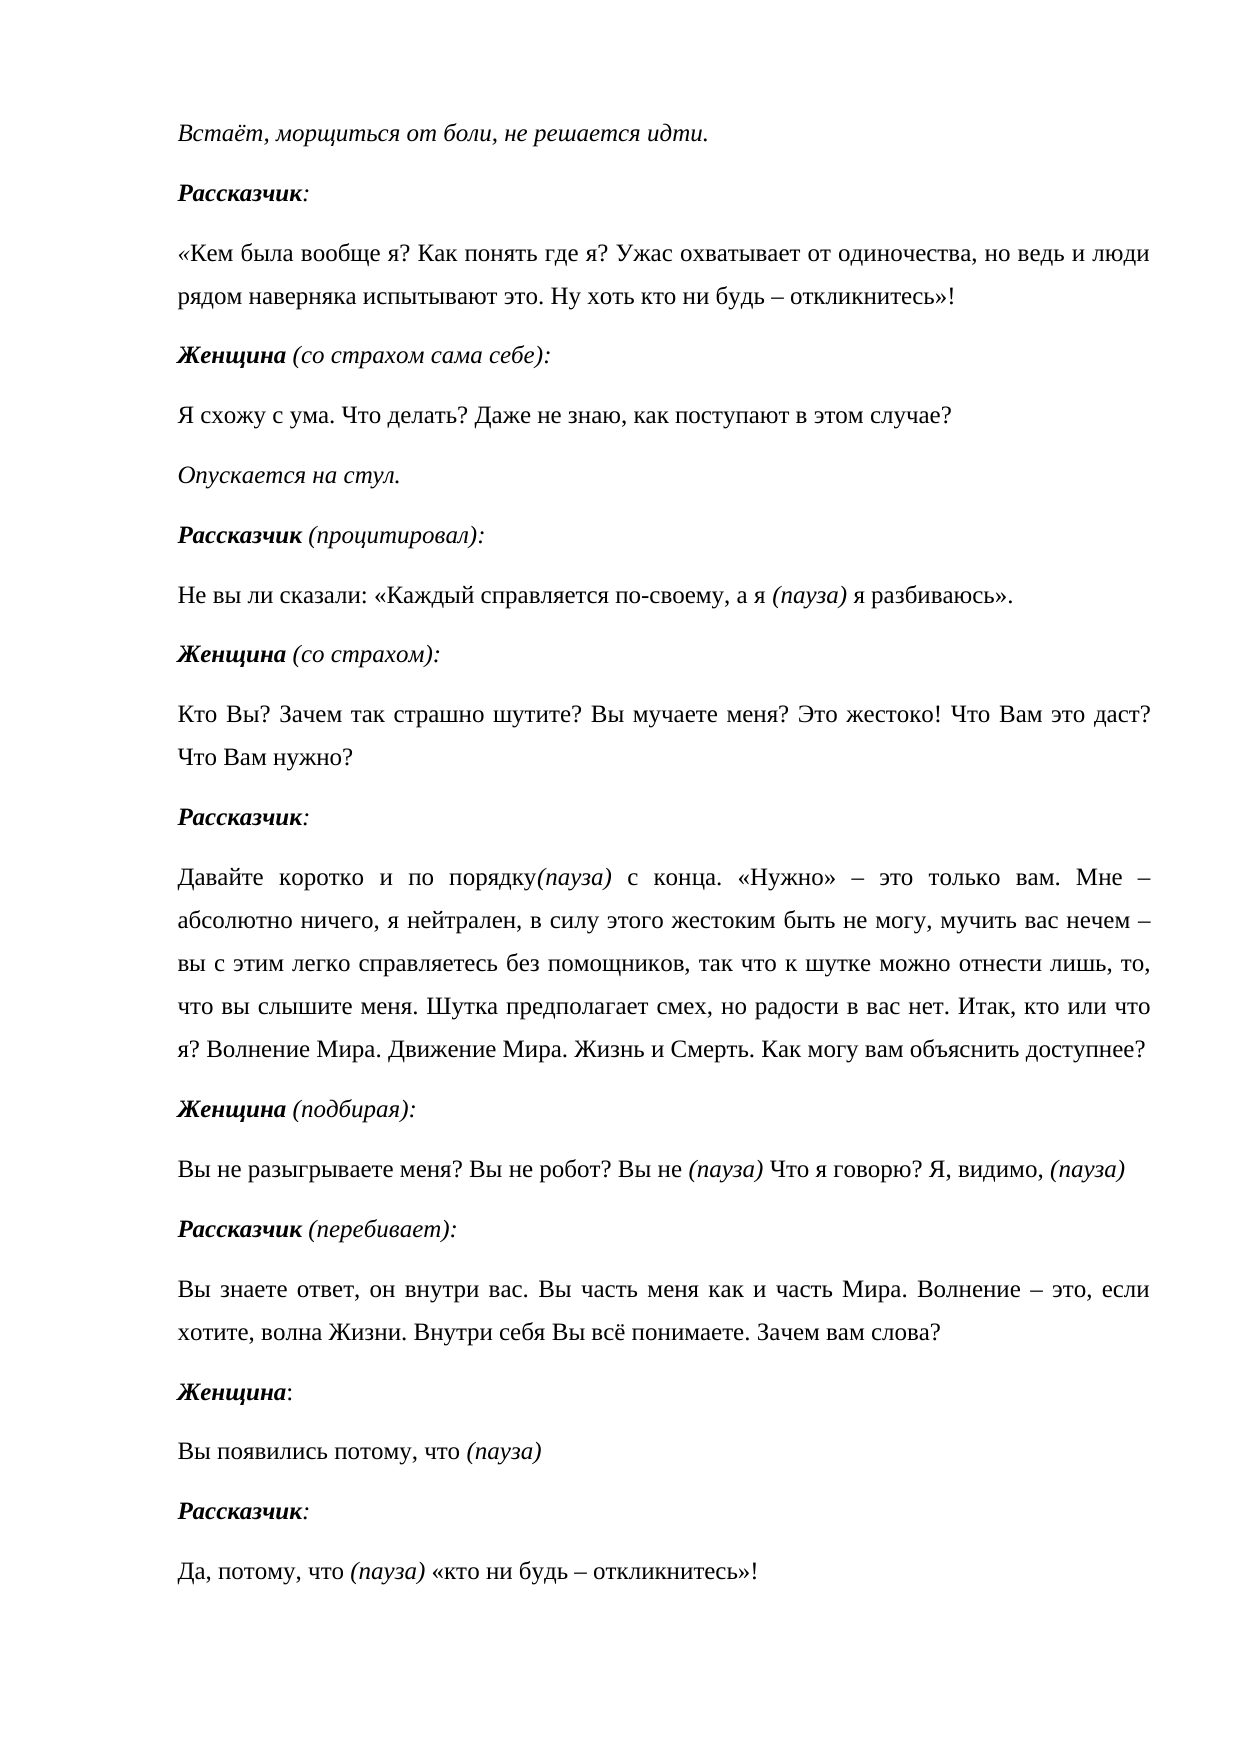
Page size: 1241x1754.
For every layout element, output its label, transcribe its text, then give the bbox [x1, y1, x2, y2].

text Вы появились потому, что (пауза) [177, 1436, 1152, 1465]
text «Кем была вообще я? Как понять где я? Ужас охватывает от одиночества, но ведь и люди рядом наверняка испытывают это. Ну хоть кто ни будь – откликнитесь»! [177, 238, 1152, 309]
text Вы знаете ответ, он внутри вас. Вы часть меня как и часть Мира. Волнение – это, если хотите, волна Жизни. Внутри себя Вы всё понимаете. Зачем вам слова? [177, 1274, 1152, 1346]
text Женщина (подбирая): [177, 1094, 1152, 1123]
text Не вы ли сказали: «Каждый справляется по-своему, а я (пауза) я разбиваюсь». [177, 580, 1152, 608]
text Женщина: [177, 1377, 1152, 1405]
text Рассказчик: [177, 802, 1152, 831]
text Женщина (со страхом): [177, 639, 1152, 668]
text Женщина (со страхом сама себе): [177, 341, 1152, 369]
text Рассказчик: [177, 1496, 1152, 1525]
text Вы не разыгрываете меня? Вы не робот? Вы не (пауза) Что я говорю? Я, видимо, (пауза) [177, 1154, 1152, 1183]
text Рассказчик: [177, 178, 1152, 207]
text Рассказчик (перебивает): [177, 1214, 1152, 1243]
text Я схожу с ума. Что делать? Даже не знаю, как поступают в этом случае? [177, 400, 1152, 429]
text Кто Вы? Зачем так страшно шутите? Вы мучаете меня? Это жестоко! Что Вам это даст? Что Вам нужно? [177, 699, 1152, 771]
text Опускается на стул. [177, 460, 1152, 489]
text Да, потому, что (пауза) «кто ни будь – откликнитесь»! [177, 1556, 1152, 1585]
text Давайте коротко и по порядку(пауза) с конца. «Нужно» – это только вам. Мне – абсолютно ничего, я нейтрален, в силу этого жестоким быть не могу, мучить вас нечем – вы с этим легко справляетесь без помощников, так что к шутке можно отнести лишь, то, что вы слышите меня. Шутка предполагает смех, но радости в вас нет. Итак, кто или что я? Волнение Мира. Движение Мира. Жизнь и Смерть. Как могу вам объяснить доступнее? [177, 862, 1152, 1063]
text Встаёт, морщиться от боли, не решается идти. [177, 118, 1152, 147]
text Рассказчик (процитировал): [177, 520, 1152, 549]
